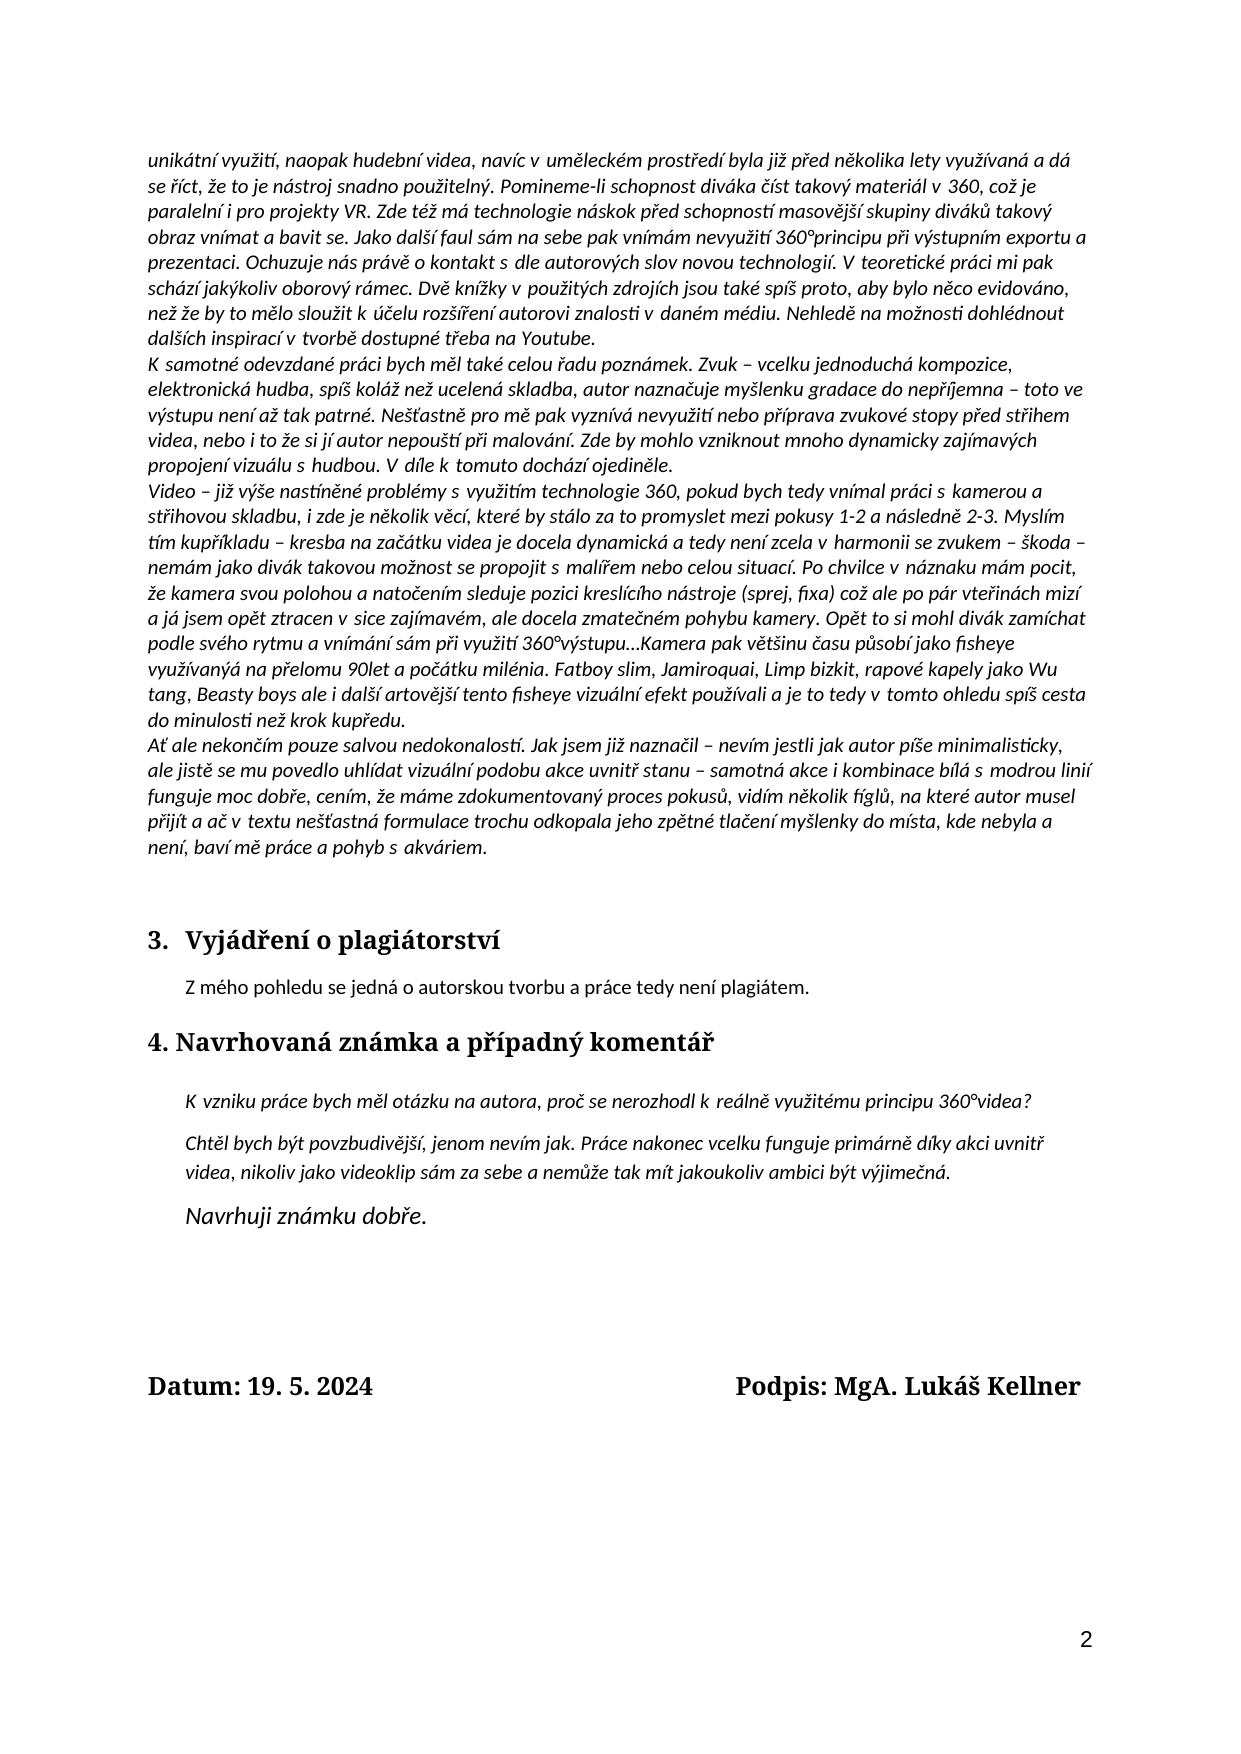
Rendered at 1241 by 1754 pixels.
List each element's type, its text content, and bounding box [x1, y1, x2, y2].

text K samotné odevzdané práci bych měl také celou řadu poznámek. Zvuk – vcelku jednoduchá kompozice, elektronická hudba, spíš koláž než ucelená skladba, autor naznačuje myšlenku gradace do nepříjemna – toto ve výstupu není až tak patrné. Nešťastně pro mě pak vyznívá nevyužití nebo příprava zvukové stopy před střihem videa, nebo i to že si jí autor nepouští při malování. Zde by mohlo vzniknout mnoho dynamicky zajímavých propojení vizuálu s hudbou. V díle k tomuto dochází ojediněle. [148, 351, 1093, 478]
text Video – již výše nastíněné problémy s využitím technologie 360, pokud bych tedy vnímal práci s kamerou a střihovou skladbu, i zde je několik věcí, které by stálo za to promyslet mezi pokusy 1-2 a následně 2-3. Myslím tím kupříkladu – kresba na začátku videa je docela dynamická a tedy není zcela v harmonii se zvukem – škoda – nemám jako divák takovou možnost se propojit s malířem nebo celou situací. Po chvilce v náznaku mám pocit, že kamera svou polohou a natočením sleduje pozici kreslícího nástroje (sprej, fixa) což ale po pár vteřinách mizí a já jsem opět ztracen v sice zajímavém, ale docela zmatečném pohybu kamery. Opět to si mohl divák zamíchat podle svého rytmu a vnímání sám při využití 360°výstupu…Kamera pak většinu času působí jako fisheye využívanýá na přelomu 90let a počátku milénia. Fatboy slim, Jamiroquai, Limp bizkit, rapové kapely jako Wu tang, Beasty boys ale i další artovější tento fisheye vizuální efekt používali a je to tedy v tomto ohledu spíš cesta do minulosti než krok kupředu. Ať ale nekončím pouze salvou nedokonalostí. Jak jsem již naznačil – nevím jestli jak autor píše minimalisticky, ale jistě se mu povedlo uhlídat vizuální podobu akce uvnitř stanu – samotná akce i kombinace bílá s modrou linií funguje moc dobře, cením, že máme zdokumentovaný proces pokusů, vidím několik fíglů, na které autor musel přijít a ač v textu nešťastná formulace trochu odkopala jeho zpětné tlačení myšlenky do místa, kde nebyla a není, baví mě práce a pohyb s akváriem. [148, 478, 1093, 859]
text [148, 148, 1093, 351]
text Datum: 19. 5. 2024 Podpis: MgA. Lukáš Kellner [148, 1369, 1093, 1403]
text 4. Navrhovaná známka a případný komentář [148, 1024, 1093, 1058]
list Vyjádření o plagiátorství [148, 923, 1093, 957]
text Chtěl bych být povzbudivější, jenom nevím jak. Práce nakonec vcelku funguje primárně díky akci uvnitř videa, nikoliv jako videoklip sám za sebe a nemůže tak mít jakoukoliv ambici být výjimečná. [185, 1130, 1093, 1184]
list Z mého pohledu se jedná o autorskou tvorbu a práce tedy není plagiátem. [185, 974, 1093, 999]
text Navrhuji známku dobře. [185, 1201, 1093, 1231]
text K vzniku práce bych měl otázku na autora, proč se nerozhodl k reálně využitému principu 360°videa? [185, 1088, 1093, 1113]
